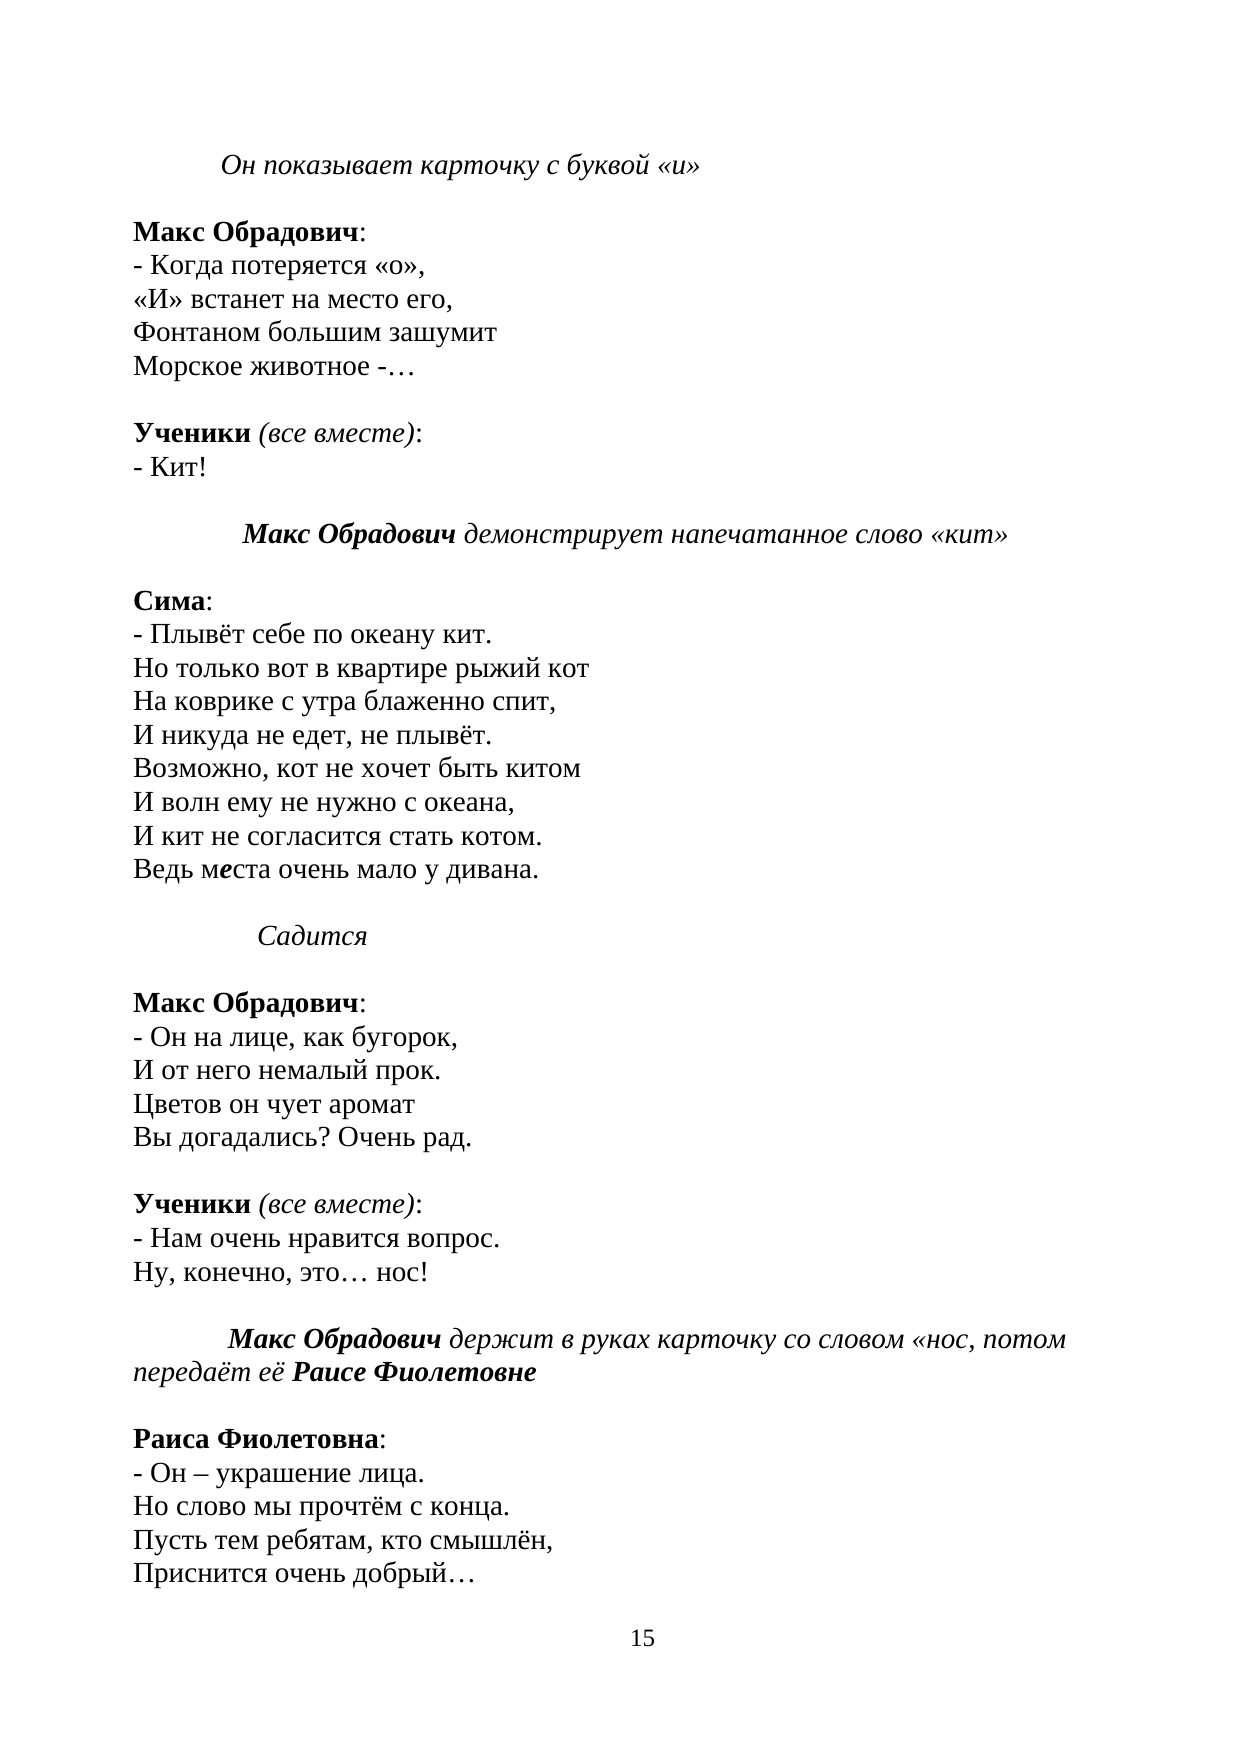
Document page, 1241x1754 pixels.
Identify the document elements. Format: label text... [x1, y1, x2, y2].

text И волн ему не нужно с океана, [133, 784, 1152, 818]
text - Кит! [133, 449, 1152, 482]
text Ну, конечно, это… нос! [133, 1254, 1152, 1287]
text - Нам очень нравится вопрос. [133, 1220, 1152, 1254]
text Пусть тем ребятам, кто смышлён, [133, 1522, 1152, 1556]
text Вы догадались? Очень рад. [133, 1119, 1152, 1153]
text - Плывёт себе по океану кит. [133, 616, 1152, 650]
text Раиса Фиолетовна: [133, 1421, 1152, 1455]
text Но только вот в квартире рыжий кот [133, 650, 1152, 683]
text - Он – украшение лица. [133, 1455, 1152, 1488]
text На коврике с утра блаженно спит, [133, 683, 1152, 717]
text Макс Обрадович: [133, 214, 1152, 247]
text Фонтаном большим зашумит [133, 314, 1152, 348]
text Садится [133, 918, 1152, 952]
text И никуда не едет, не плывёт. [133, 717, 1152, 751]
text Ученики (все вместе): [133, 1187, 1152, 1220]
text «И» встанет на место его, [133, 281, 1152, 314]
text Ученики (все вместе): [133, 415, 1152, 449]
text И от него немалый прок. [133, 1052, 1152, 1086]
text Но слово мы прочтём с конца. [133, 1488, 1152, 1522]
text И кит не согласится стать котом. [133, 818, 1152, 851]
text - Когда потеряется «о», [133, 247, 1152, 281]
text Он показывает карточку с буквой «и» [133, 147, 1152, 180]
text Макс Обрадович держит в руках карточку со словом «нос, потом передаёт её Раисе Фиолетовне [133, 1321, 1152, 1388]
text Приснится очень добрый… [133, 1556, 1152, 1589]
text Макс Обрадович демонстрирует напечатанное слово «кит» [133, 516, 1152, 549]
text Макс Обрадович: [133, 985, 1152, 1019]
text Морское животное -… [133, 348, 1152, 382]
text Цветов он чует аромат [133, 1086, 1152, 1119]
text Сима: [133, 583, 1152, 616]
text - Он на лице, как бугорок, [133, 1019, 1152, 1052]
text Возможно, кот не хочет быть китом [133, 751, 1152, 784]
text Ведь места очень мало у дивана. [133, 851, 1152, 885]
